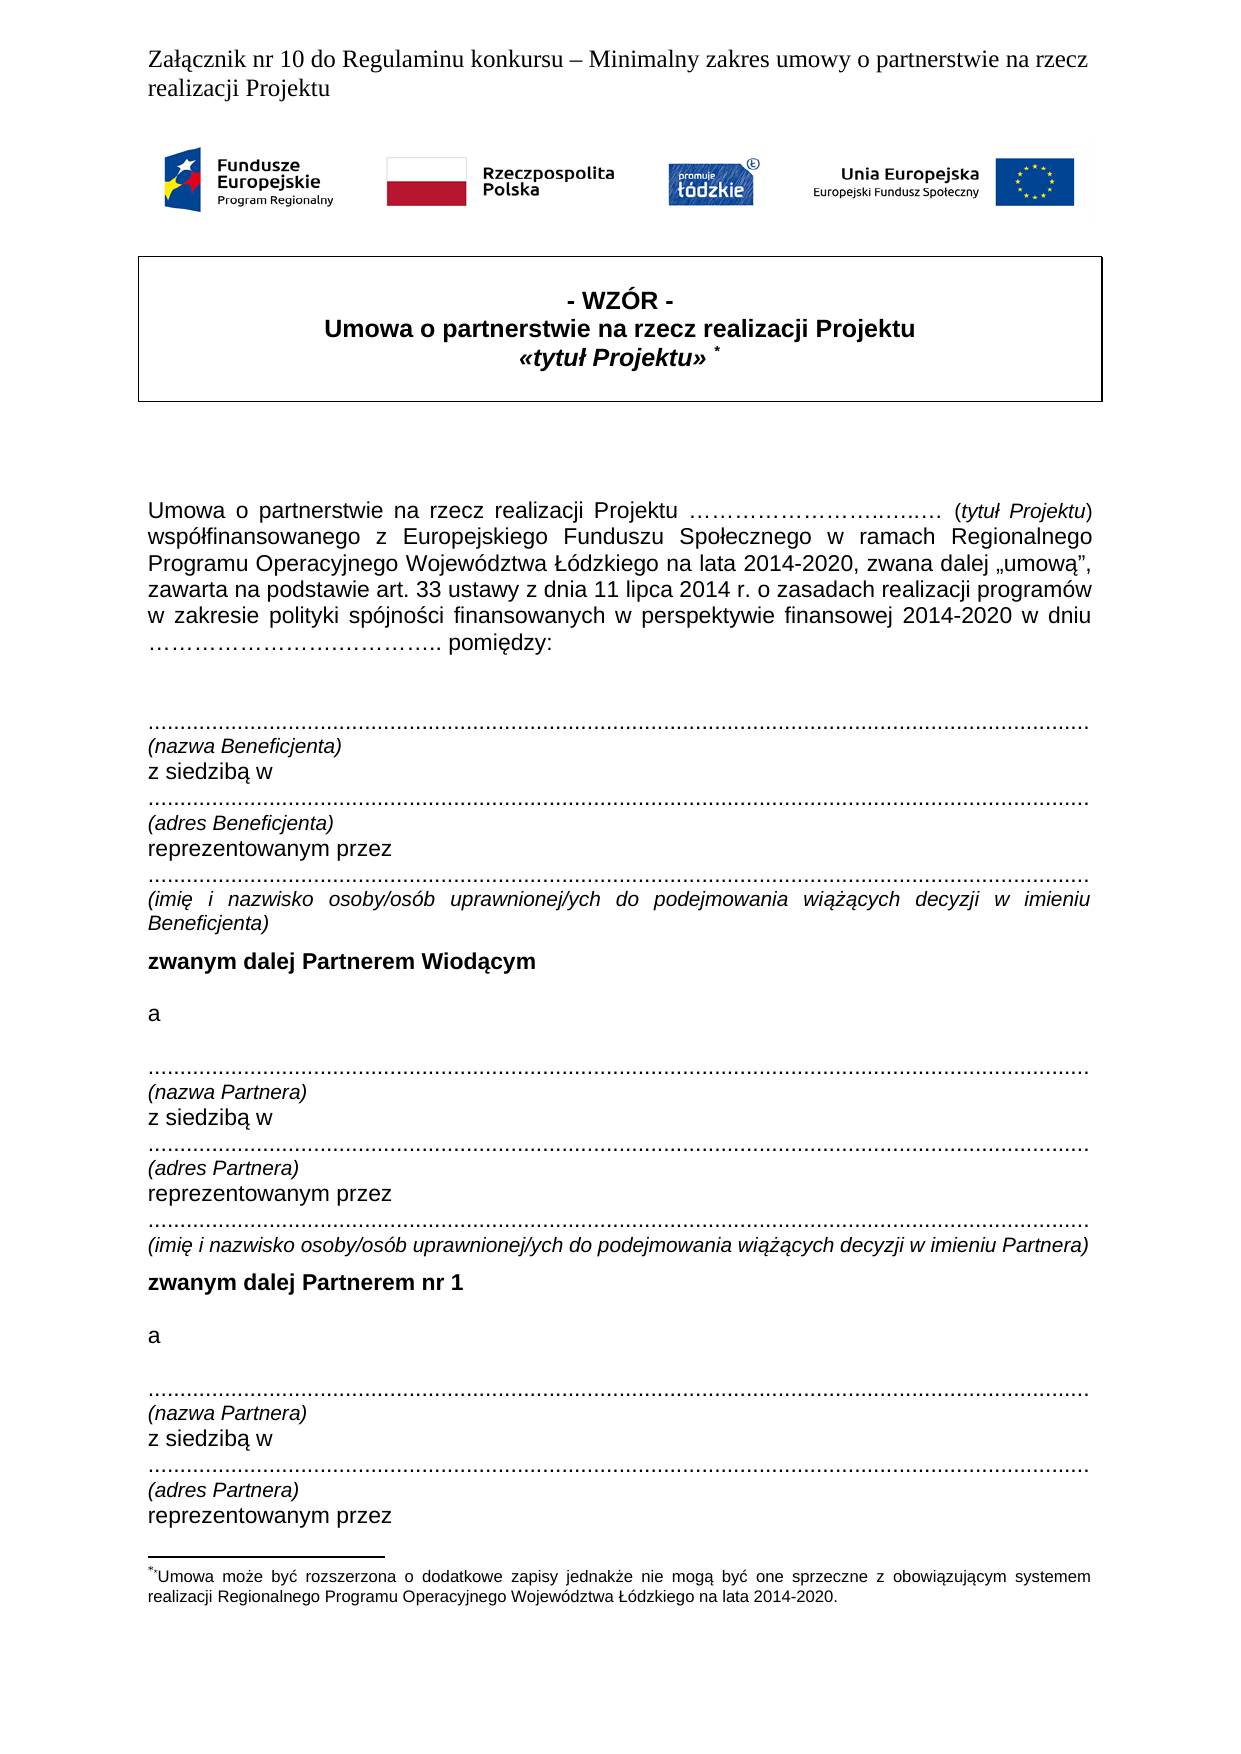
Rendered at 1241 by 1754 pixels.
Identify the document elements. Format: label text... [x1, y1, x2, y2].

text zwanym dalej Partnerem Wiodącym [148, 948, 1092, 974]
text .................................................................................................................................................... [148, 784, 1092, 811]
text .................................................................................................................................................... (adres Partnera) [148, 1451, 1092, 1502]
text z siedzibą w [148, 758, 1092, 784]
text .................................................................................................................................................... [148, 708, 1092, 734]
text (nazwa Partnera) [148, 1079, 1092, 1103]
text reprezentowanym przez [148, 1180, 1092, 1206]
text - WZÓR - [148, 286, 1092, 314]
text (nazwa Beneficjenta) [148, 734, 1092, 758]
text .................................................................................................................................................... [148, 1053, 1092, 1079]
text .................................................................................................................................................... (adres Partnera) [148, 1130, 1092, 1180]
picture [147, 130, 1093, 228]
text Umowa o partnerstwie na rzecz realizacji Projektu ……………………..…..… (tytuł Projektu) współfinansowanego z Europejskiego Funduszu Społecznego w ramach Regionalnego Programu Operacyjnego Województwa Łódzkiego na lata 2014-2020, zwana dalej „umową”, zawarta na podstawie art. 33 ustawy z dnia 11 lipca 2014 r. o zasadach realizacji programów w zakresie polityki spójności finansowanych w perspektywie finansowej 2014-2020 w dniu …………………….………….. pomiędzy: [148, 497, 1092, 655]
text a [148, 1000, 1092, 1027]
text .................................................................................................................................................... (imię i nazwisko osoby/osób uprawnionej/ych do podejmowania wiążących decyzji w imieniu Partnera) [148, 1206, 1092, 1257]
text z siedzibą w [148, 1103, 1092, 1130]
text zwanym dalej Partnerem nr 1 [148, 1269, 1092, 1296]
text .................................................................................................................................................... (imię i nazwisko osoby/osób uprawnionej/ych do podejmowania wiążących decyzji w imieniu Beneficjenta) [148, 861, 1092, 935]
text «tytuł Projektu» * [148, 343, 1092, 372]
text reprezentowanym przez [148, 1502, 1092, 1528]
text reprezentowanym przez [148, 834, 1092, 861]
text (adres Beneficjenta) [148, 811, 1092, 834]
text z siedzibą w [148, 1425, 1092, 1451]
text (nazwa Partnera) [148, 1401, 1092, 1425]
text a [148, 1322, 1092, 1348]
text Umowa o partnerstwie na rzecz realizacji Projektu [148, 314, 1092, 343]
text .................................................................................................................................................... [148, 1375, 1092, 1401]
